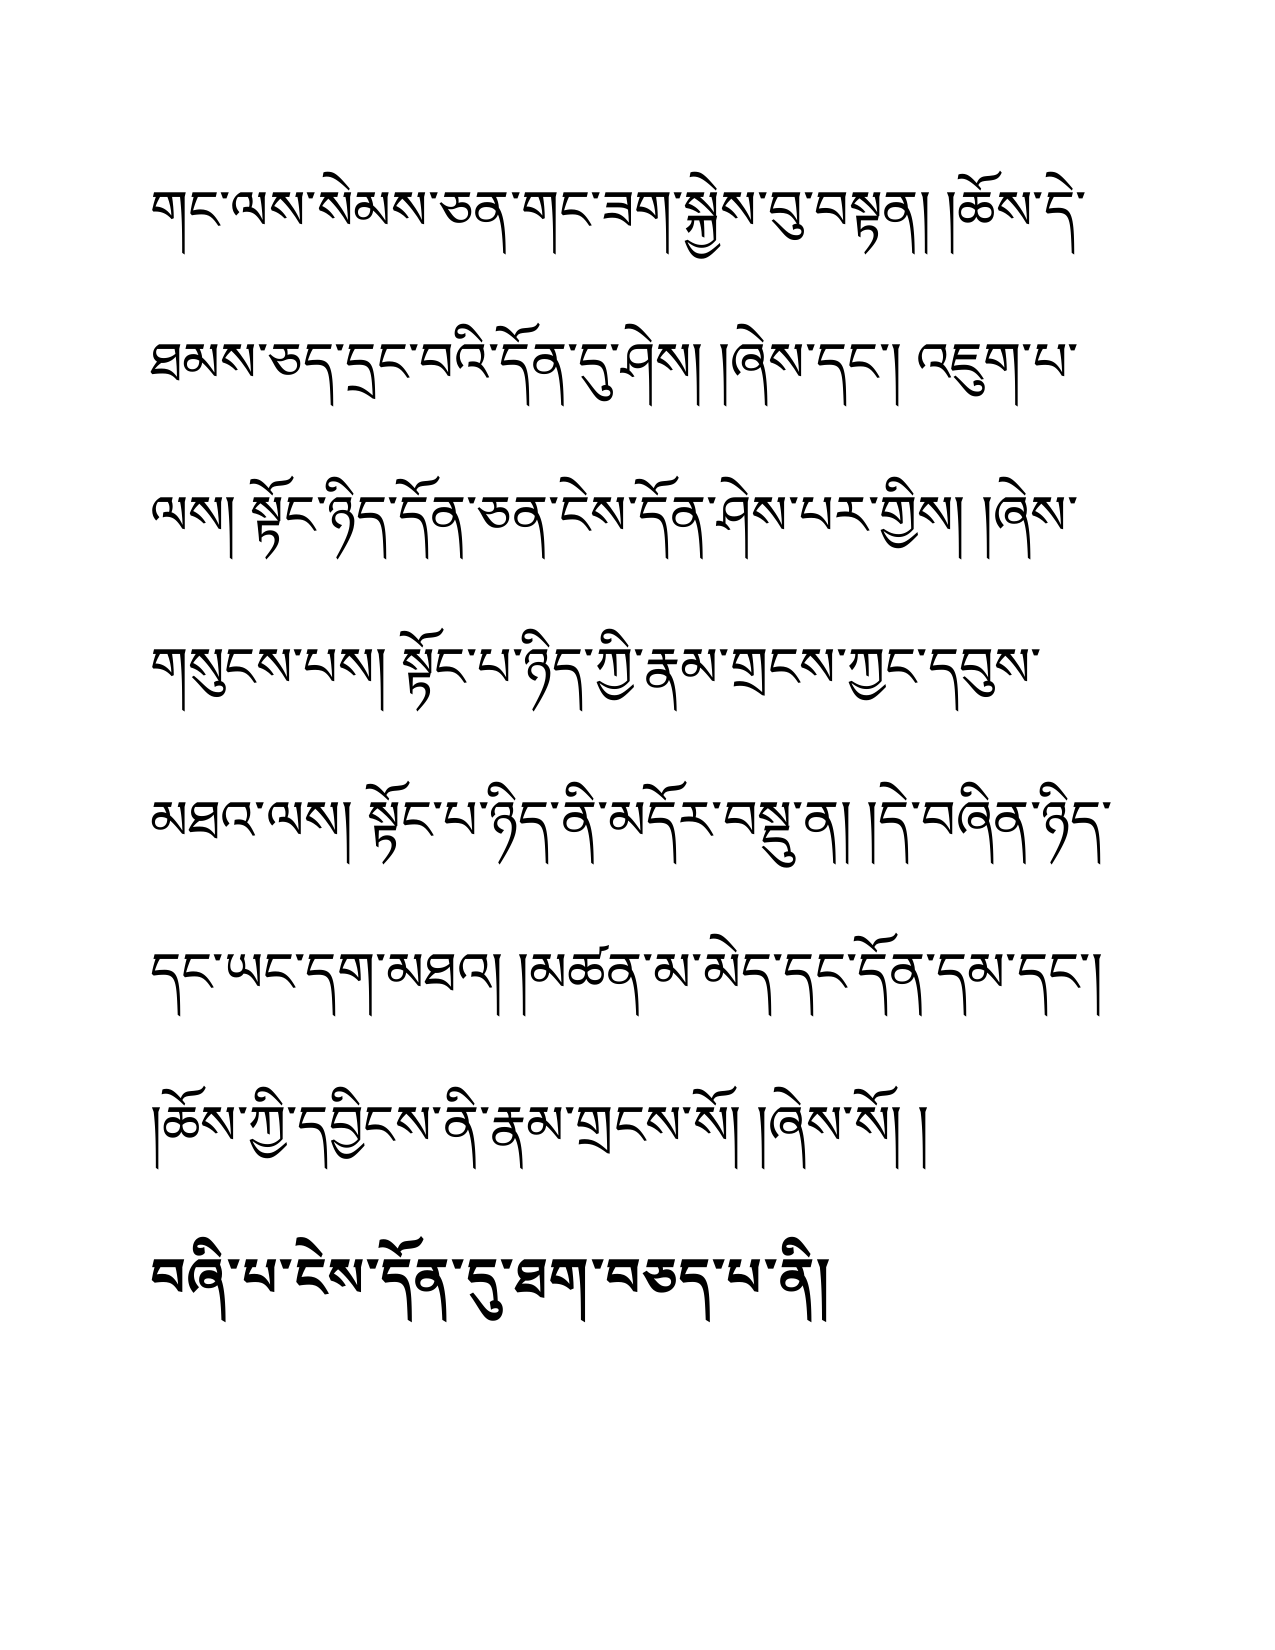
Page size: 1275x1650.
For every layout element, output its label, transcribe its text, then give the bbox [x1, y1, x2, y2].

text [150, 150, 1125, 1217]
text བཞི་པ་ངེས་དོན་དུ་ཐག་བཅད་པ་ནི། [150, 1217, 1125, 1370]
